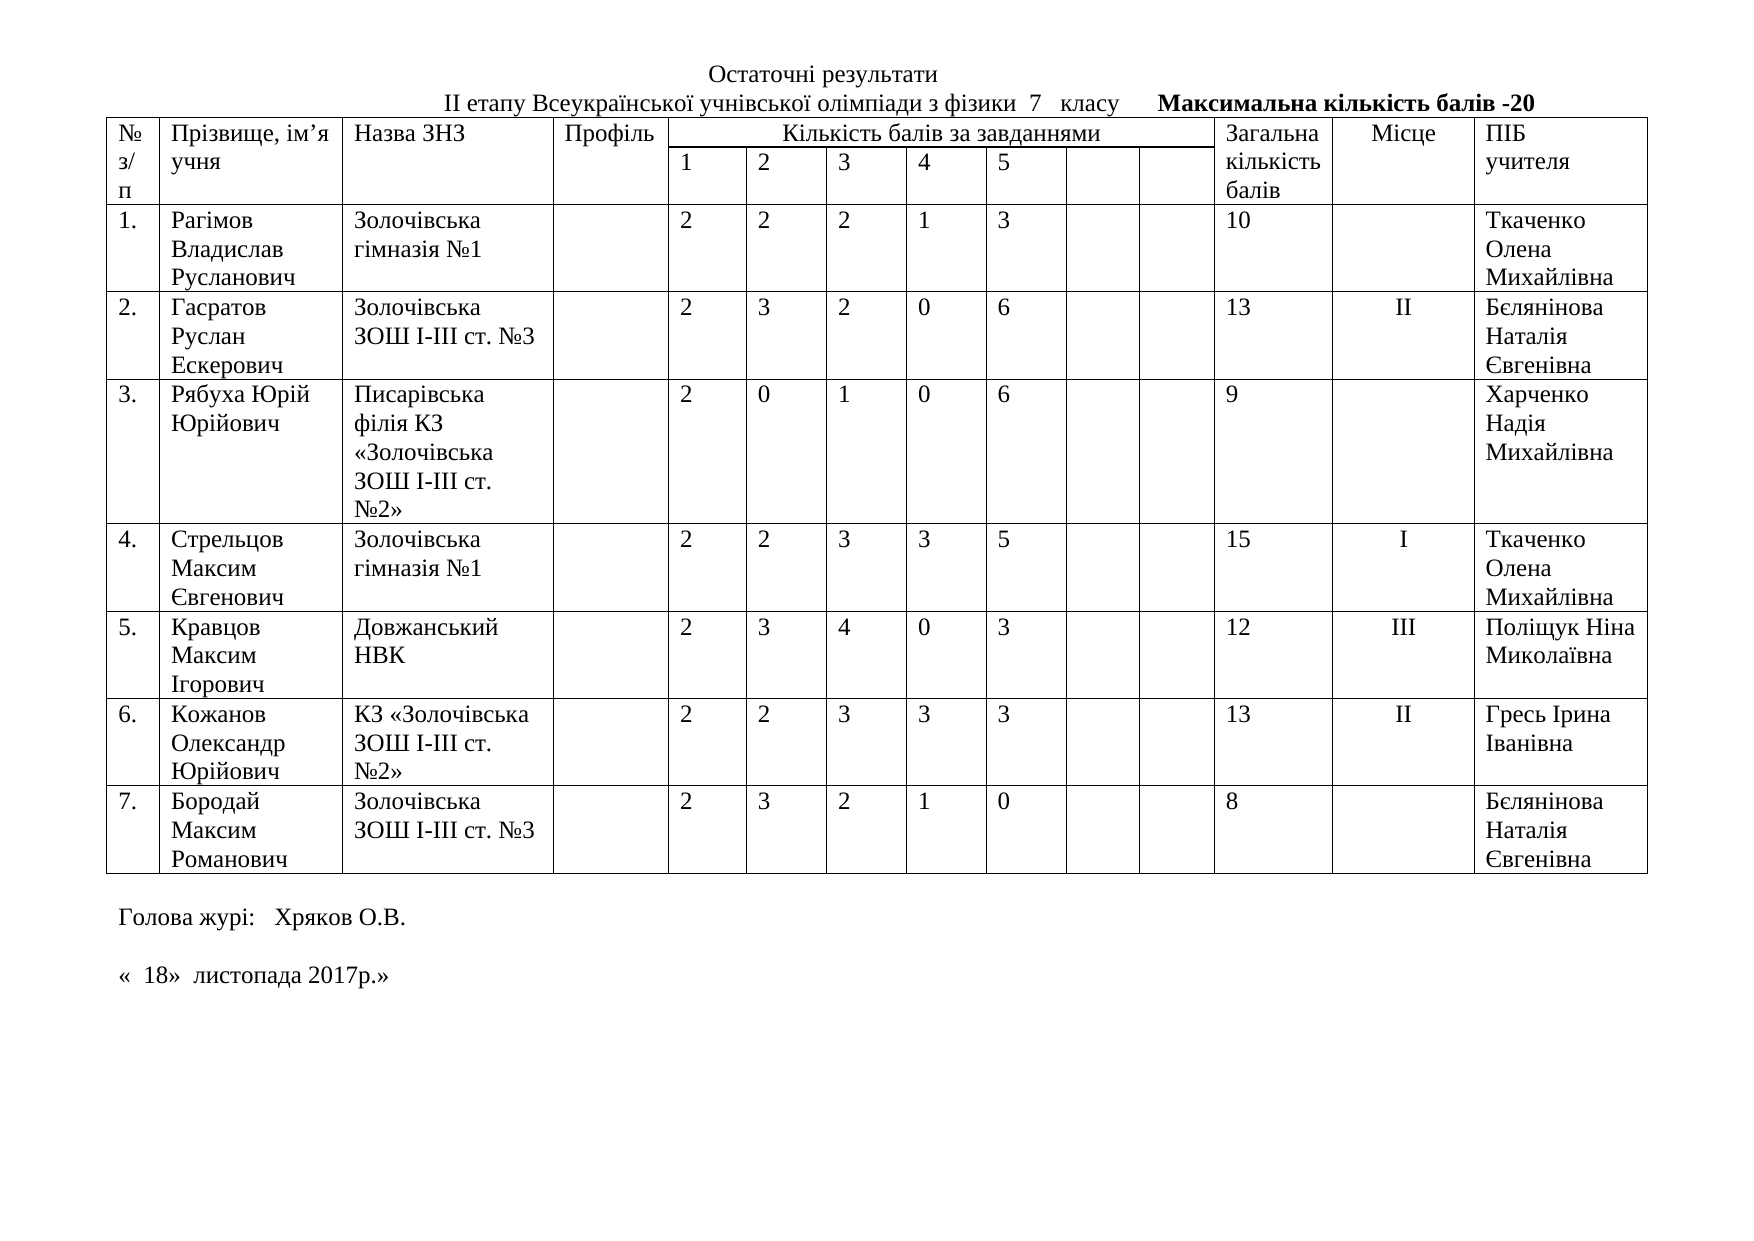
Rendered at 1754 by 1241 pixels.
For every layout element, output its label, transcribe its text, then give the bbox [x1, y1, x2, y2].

table_cell КЗ «Золочівська ЗОШ І-ІІІ ст. №2» [343, 699, 553, 785]
table_cell Ткаченко Олена Михайлівна [1475, 524, 1647, 611]
table_cell [1067, 292, 1139, 378]
table_cell [1140, 380, 1214, 523]
table_cell 0 [987, 786, 1066, 872]
table_cell Писарівська філія КЗ «Золочівська ЗОШ І-ІІІ ст. №2» [343, 380, 553, 523]
table_header Кількість балів за завданнями [669, 118, 1214, 146]
table_cell І [1333, 524, 1474, 611]
table_cell 3 [747, 292, 826, 378]
table_cell [1067, 699, 1139, 785]
text « 18» листопада 2017р.» [118, 960, 1636, 988]
table_cell [1067, 612, 1139, 698]
text Голова журі: Хряков О.В. [118, 902, 1636, 931]
table_cell Рябуха Юрій Юрійович [160, 380, 342, 523]
table_cell ІІ [1333, 699, 1474, 785]
table_cell 3 [747, 786, 826, 872]
table_cell 3 [987, 205, 1066, 291]
table_cell Рагімов Владислав Русланович [160, 205, 342, 291]
table_cell Харченко Надія Михайлівна [1475, 380, 1647, 523]
table_cell 2 [669, 292, 746, 378]
table_cell 2 [669, 380, 746, 523]
table_cell [1140, 292, 1214, 378]
table_cell [1140, 148, 1214, 204]
table_cell [554, 292, 668, 378]
table_cell [1067, 786, 1139, 872]
table_cell 1. [107, 205, 159, 291]
table_cell 2 [827, 292, 906, 378]
table_cell 15 [1215, 524, 1332, 611]
table_cell 2 [827, 205, 906, 291]
table_cell Гасратов Руслан Ескерович [160, 292, 342, 378]
table_cell 4. [107, 524, 159, 611]
table_cell 0 [907, 380, 986, 523]
table_cell 4 [827, 612, 906, 698]
table_cell 3 [907, 699, 986, 785]
table_cell 1 [669, 148, 746, 204]
table_cell 13 [1215, 699, 1332, 785]
table_header ПІБ учителя [1475, 118, 1647, 204]
table_cell 2 [669, 612, 746, 698]
table_cell Поліщук Ніна Миколаївна [1475, 612, 1647, 698]
table_cell 2 [669, 699, 746, 785]
table_cell 2 [747, 699, 826, 785]
table_cell 3 [987, 612, 1066, 698]
table_cell 5. [107, 612, 159, 698]
table_cell 0 [747, 380, 826, 523]
table_cell [1140, 786, 1214, 872]
table_cell Ткаченко Олена Михайлівна [1475, 205, 1647, 291]
table_cell 4 [907, 148, 986, 204]
table_cell [1333, 205, 1474, 291]
table_cell [554, 786, 668, 872]
table_cell Бородай Максим Романович [160, 786, 342, 872]
table_cell 7. [107, 786, 159, 872]
text Остаточні результати [634, 59, 1636, 88]
table_cell [554, 380, 668, 523]
table_cell 1 [827, 380, 906, 523]
table_cell [1067, 148, 1139, 204]
table_cell [554, 205, 668, 291]
table_cell Бєлянінова Наталія Євгенівна [1475, 786, 1647, 872]
table_cell 3 [827, 699, 906, 785]
table_cell Золочівська гімназія №1 [343, 524, 553, 611]
table_cell [554, 699, 668, 785]
table_cell 6. [107, 699, 159, 785]
table_cell 5 [987, 524, 1066, 611]
table_cell 2. [107, 292, 159, 378]
table_cell 0 [907, 292, 986, 378]
table_cell 3 [827, 148, 906, 204]
table_cell [1067, 524, 1139, 611]
text ІІ етапу Всеукраїнської учнівської олімпіади з фізики 7 класу Максимальна кількість балів -20 [118, 88, 1636, 117]
table_cell 2 [747, 148, 826, 204]
table_cell ІІ [1333, 292, 1474, 378]
table_header Профіль [554, 118, 668, 204]
table_header № з/п [107, 118, 159, 204]
table_cell [1333, 786, 1474, 872]
table_cell 3 [827, 524, 906, 611]
table_cell [1140, 612, 1214, 698]
table_cell Золочівська ЗОШ І-ІІІ ст. №3 [343, 292, 553, 378]
table_cell 3. [107, 380, 159, 523]
table_cell 5 [987, 148, 1066, 204]
table_cell 2 [669, 205, 746, 291]
table_cell 6 [987, 292, 1066, 378]
table_cell [1067, 205, 1139, 291]
table_cell 2 [827, 786, 906, 872]
table_cell [1140, 699, 1214, 785]
table_header Прізвище, ім’я учня [160, 118, 342, 204]
table_cell Золочівська ЗОШ І-ІІІ ст. №3 [343, 786, 553, 872]
table_cell Стрельцов Максим Євгенович [160, 524, 342, 611]
table_cell 2 [747, 524, 826, 611]
table_cell 10 [1215, 205, 1332, 291]
table_cell 12 [1215, 612, 1332, 698]
table_cell [1067, 380, 1139, 523]
table_header Загальна кількість балів [1215, 118, 1332, 204]
table_cell [554, 524, 668, 611]
table_cell 3 [747, 612, 826, 698]
table_cell 13 [1215, 292, 1332, 378]
table_header Назва ЗНЗ [343, 118, 553, 204]
table_cell Кравцов Максим Ігорович [160, 612, 342, 698]
table_cell 2 [669, 524, 746, 611]
table_cell Кожанов Олександр Юрійович [160, 699, 342, 785]
table_cell [1140, 524, 1214, 611]
table_cell [1333, 380, 1474, 523]
table_cell 1 [907, 786, 986, 872]
table_cell 9 [1215, 380, 1332, 523]
table_header Місце [1333, 118, 1474, 204]
table_cell Бєлянінова Наталія Євгенівна [1475, 292, 1647, 378]
table_cell [554, 612, 668, 698]
table_cell 3 [987, 699, 1066, 785]
table_cell 6 [987, 380, 1066, 523]
table_cell 2 [669, 786, 746, 872]
table_cell Гресь Ірина Іванівна [1475, 699, 1647, 785]
table_cell 2 [747, 205, 826, 291]
table_cell [1140, 205, 1214, 291]
table_cell 0 [907, 612, 986, 698]
table_cell Довжанський НВК [343, 612, 553, 698]
table_cell Золочівська гімназія №1 [343, 205, 553, 291]
table_cell 3 [907, 524, 986, 611]
table_cell 1 [907, 205, 986, 291]
table_cell ІІІ [1333, 612, 1474, 698]
table_cell 8 [1215, 786, 1332, 872]
